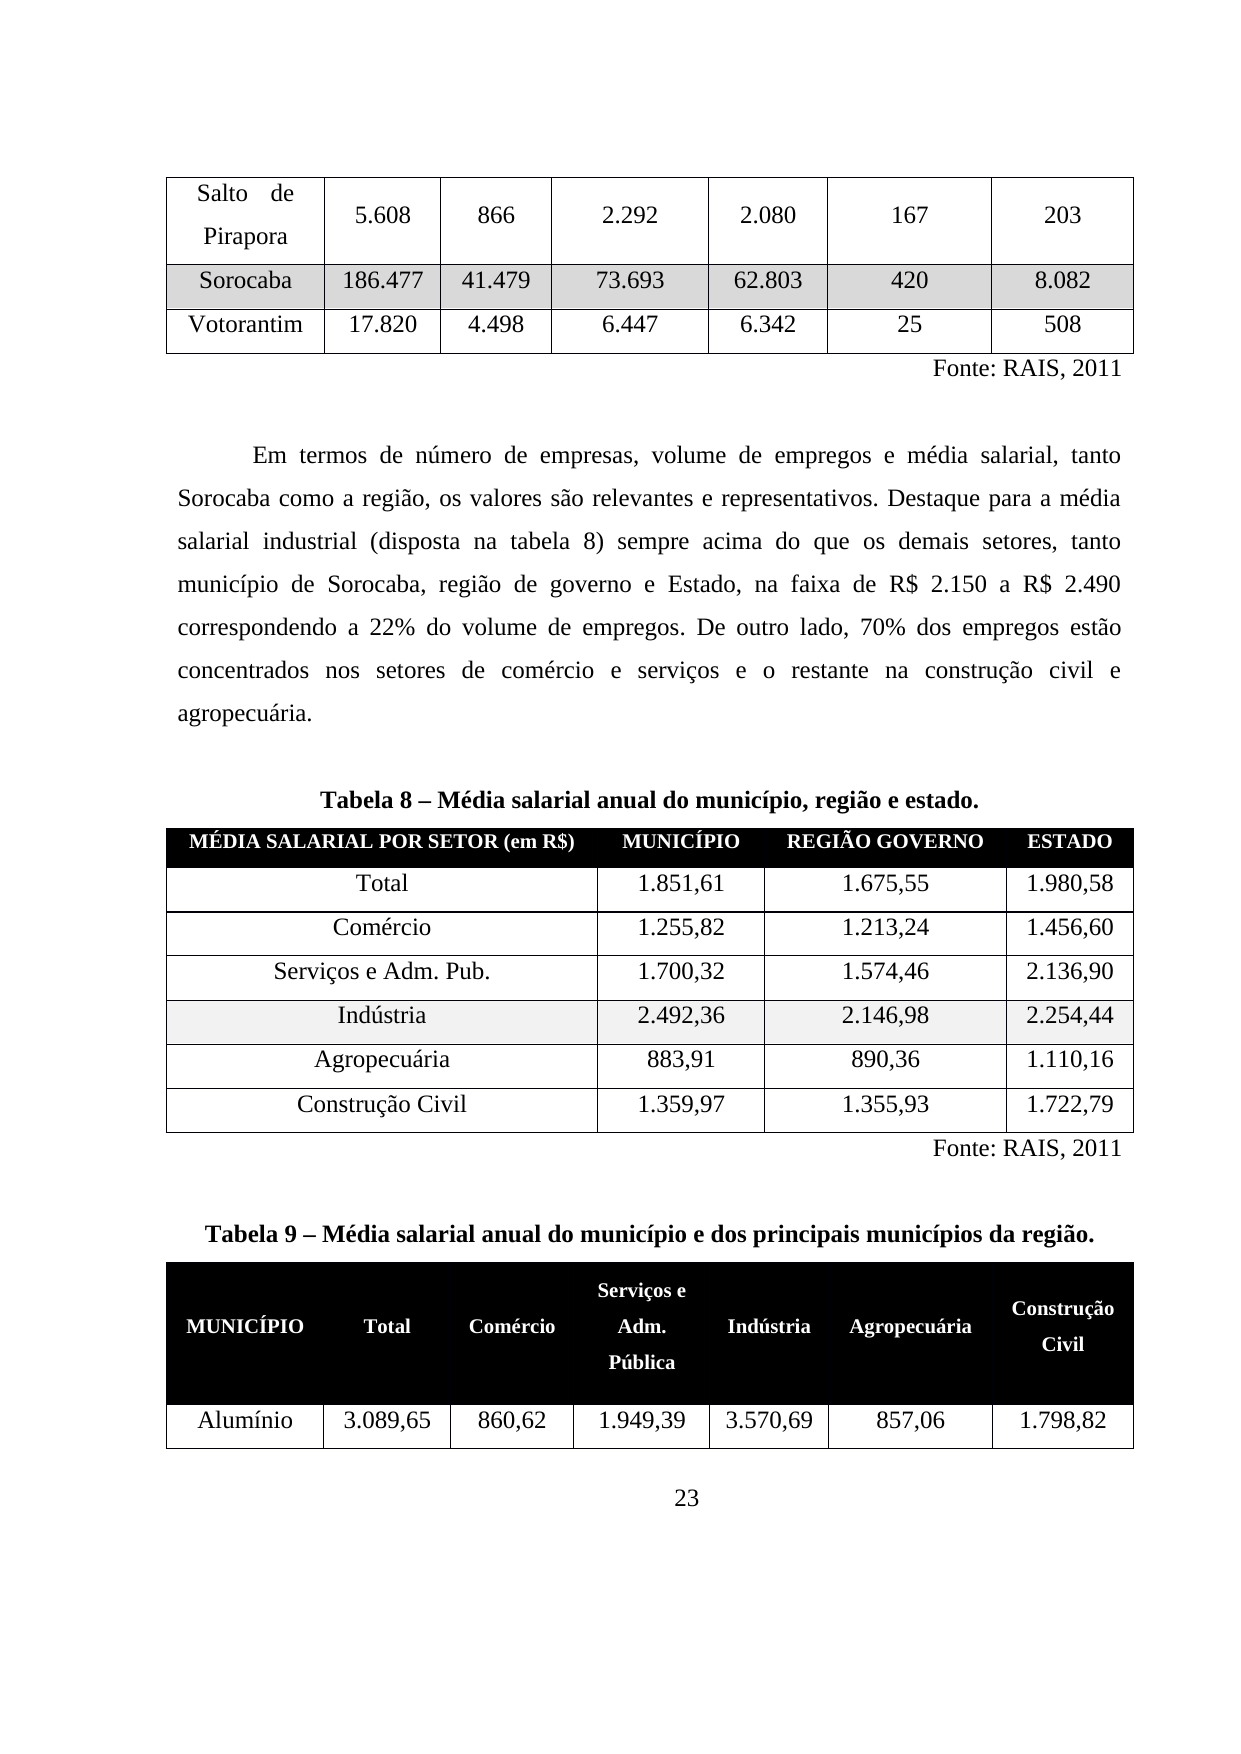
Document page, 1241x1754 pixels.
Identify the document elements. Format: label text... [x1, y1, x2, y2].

table_cell 860,62 [451, 1405, 573, 1448]
table_cell Agropecuária [167, 1045, 597, 1088]
table_header MÉDIA SALARIAL POR SETOR (em R$) [167, 829, 597, 867]
table_cell 1.798,82 [993, 1405, 1133, 1448]
table_cell Serviços e Adm. Pub. [167, 956, 597, 999]
table_cell 2.254,44 [1007, 1001, 1133, 1043]
table_cell 508 [992, 310, 1133, 352]
table_header Total [324, 1263, 450, 1404]
table_cell 420 [828, 265, 991, 308]
table_cell 1.255,82 [598, 913, 764, 955]
table_cell 5.608 [325, 178, 440, 264]
table_cell 73.693 [552, 265, 708, 308]
table_cell 17.820 [325, 310, 440, 352]
table_cell 1.949,39 [574, 1405, 709, 1448]
table_cell 1.980,58 [1007, 868, 1133, 911]
table_cell 2.146,98 [765, 1001, 1006, 1043]
table_cell Salto de Pirapora [167, 178, 324, 264]
table_cell 41.479 [441, 265, 551, 308]
table_cell Votorantim [167, 310, 324, 352]
table_cell Comércio [167, 913, 597, 955]
table_cell 890,36 [765, 1045, 1006, 1088]
table_cell 1.359,97 [598, 1089, 764, 1132]
table_header Indústria [710, 1263, 828, 1404]
table_cell 1.722,79 [1007, 1089, 1133, 1132]
table_cell 883,91 [598, 1045, 764, 1088]
table_cell 2.492,36 [598, 1001, 764, 1043]
table_cell 3.570,69 [710, 1405, 828, 1448]
table_cell Total [167, 868, 597, 911]
text Em termos de número de empresas, volume de empregos e média salarial, tanto Sorocaba como a região, os valores são relevantes e representativos. Destaque para a média salarial industrial (disposta na tabela 8) sempre acima do que os demais setores, tanto município de Sorocaba, região de governo e Estado, na faixa de R$ 2.150 a R$ 2.490 correspondendo a 22% do volume de empregos. De outro lado, 70% dos empregos estão concentrados nos setores de comércio e serviços e o restante na construção civil e agropecuária. [177, 440, 1122, 727]
table_header Serviços e Adm. Pública [574, 1263, 709, 1404]
text Tabela 8 – Média salarial anual do município, região e estado. [177, 785, 1122, 813]
table_cell 1.110,16 [1007, 1045, 1133, 1088]
table_cell 1.355,93 [765, 1089, 1006, 1132]
table_cell 2.080 [709, 178, 827, 264]
table_cell 25 [828, 310, 991, 352]
table_cell 6.342 [709, 310, 827, 352]
table_cell 3.089,65 [324, 1405, 450, 1448]
table_cell 1.851,61 [598, 868, 764, 911]
table_cell 203 [992, 178, 1133, 264]
table_cell 62.803 [709, 265, 827, 308]
text Tabela 9 – Média salarial anual do município e dos principais municípios da região. [177, 1219, 1122, 1248]
table_header MUNICÍPIO [598, 829, 764, 867]
table_cell 1.213,24 [765, 913, 1006, 955]
table_cell 6.447 [552, 310, 708, 352]
table_cell Sorocaba [167, 265, 324, 308]
table_cell 1.700,32 [598, 956, 764, 999]
table_cell 186.477 [325, 265, 440, 308]
table_cell 1.675,55 [765, 868, 1006, 911]
text Fonte: RAIS, 2011 [177, 1133, 1122, 1161]
table_cell Construção Civil [167, 1089, 597, 1132]
table_cell 2.136,90 [1007, 956, 1133, 999]
table_cell 1.574,46 [765, 956, 1006, 999]
table_header Agropecuária [829, 1263, 992, 1404]
table_cell 167 [828, 178, 991, 264]
table_header REGIÃO GOVERNO [765, 829, 1006, 867]
table_cell 8.082 [992, 265, 1133, 308]
table_cell Alumínio [167, 1405, 323, 1448]
table_header MUNICÍPIO [167, 1263, 323, 1404]
table_header Comércio [451, 1263, 573, 1404]
table_cell 4.498 [441, 310, 551, 352]
table_cell 2.292 [552, 178, 708, 264]
table_header ESTADO [1007, 829, 1133, 867]
table_header Construção Civil [993, 1263, 1133, 1404]
table_cell 866 [441, 178, 551, 264]
text Fonte: RAIS, 2011 [177, 354, 1122, 382]
table_cell 1.456,60 [1007, 913, 1133, 955]
table_cell Indústria [167, 1001, 597, 1043]
table_cell 857,06 [829, 1405, 992, 1448]
